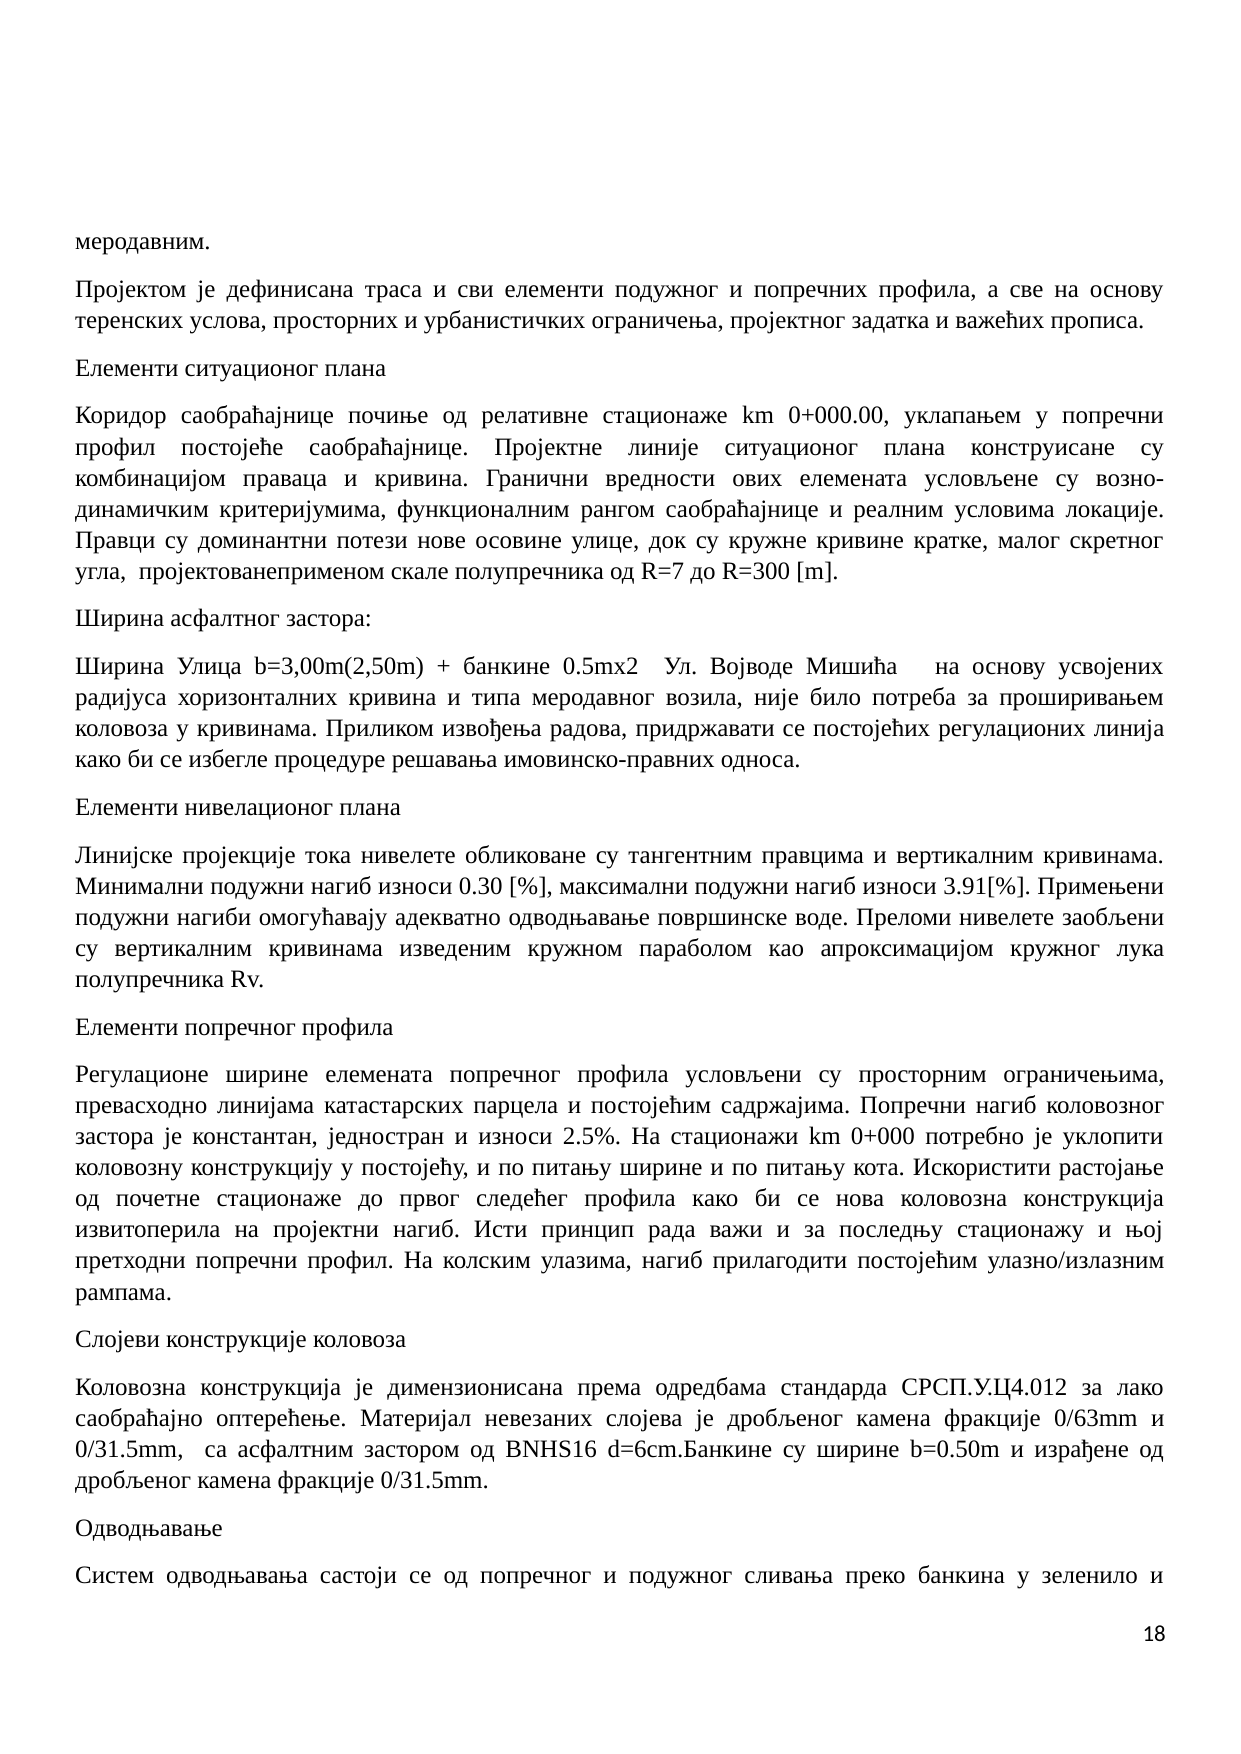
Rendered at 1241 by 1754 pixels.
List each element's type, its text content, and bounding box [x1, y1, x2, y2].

text Коридор саобраћајнице почиње од релативне стационаже km 0+000.00, уклапањем у попречни профил постојеће саобраћајнице. Пројектне линије ситуационог плана конструисане су комбинацијом праваца и кривина. Гранични вредности ових елемената условљене су возно-динамичким критеријумима, функционалним рангом саобраћајнице и реалним условима локације. Правци су доминантни потези нове осовине улице, док су кружне кривине кратке, малог скретног угла, пројектованеприменом скале полупречника од R=7 до R=300 [m]. [75, 401, 1165, 584]
text Коловозна конструкција је димензионисана према одредбама стандарда СРСП.У.Ц4.012 за лако саобраћајно оптерећење. Материјал невезаних слојева је дробљеног камена фракције 0/63mm и 0/31.5mm, са асфалтним застором од BNHS16 d=6cm.Банкине су ширине b=0.50m и израђене од дробљеног камена фракције 0/31.5mm. [75, 1372, 1165, 1494]
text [75, 1561, 1165, 1589]
text Слојеви конструкције коловоза [75, 1324, 1165, 1353]
text Елементи нивелационог плана [75, 792, 1165, 821]
text Одводњавање [75, 1513, 1165, 1542]
text Пројектом је дефинисана траса и сви елементи подужног и попречних профила, а све на основу теренских услова, просторних и урбанистичких ограничења, пројектног задатка и важећих прописа. [75, 274, 1165, 334]
text Линијске пројекције тока нивелете обликоване су тангентним правцима и вертикалним кривинама. Минимални подужни нагиб износи 0.30 [%], максимални подужни нагиб износи 3.91[%]. Примењени подужни нагиби омогућавају адекватно одводњавање површинске воде. Преломи нивелете заобљени су вертикалним кривинама изведеним кружном параболом као апроксимацијом кружног лука полупречника Rv. [75, 840, 1165, 993]
text Ширина асфалтног застора: [75, 603, 1165, 632]
text Елементи ситуационог плана [75, 353, 1165, 382]
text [75, 226, 1165, 255]
text Елементи попречног профила [75, 1012, 1165, 1040]
text Ширина Улица b=3,00m(2,50m) + банкине 0.5mx2 Ул. Војводе Мишића на основу усвојених радијуса хоризонталних кривина и типа меродавног возила, није било потреба за проширивањем коловоза у кривинама. Приликом извођења радова, придржавати се постојећих регулационих линија како би се избегле процедуре решавања имовинско-правних односа. [75, 651, 1165, 773]
text Регулационе ширине елемената попречног профила условљени су просторним ограничењима, превасходно линијама катастарских парцела и постојећим садржајима. Попречни нагиб коловозног застора је константан, једностран и износи 2.5%. На стационажи km 0+000 потребно је уклопити коловозну конструкцију у постојећу, и по питању ширине и по питању кота. Искористити растојање од почетне стационаже до првог следећег профила како би се нова коловозна конструкција извитоперила на пројектни нагиб. Исти принцип рада важи и за последњу стационажу и њој претходни попречни профил. На колским улазима, нагиб прилагодити постојећим улазно/излазним рампама. [75, 1059, 1165, 1305]
